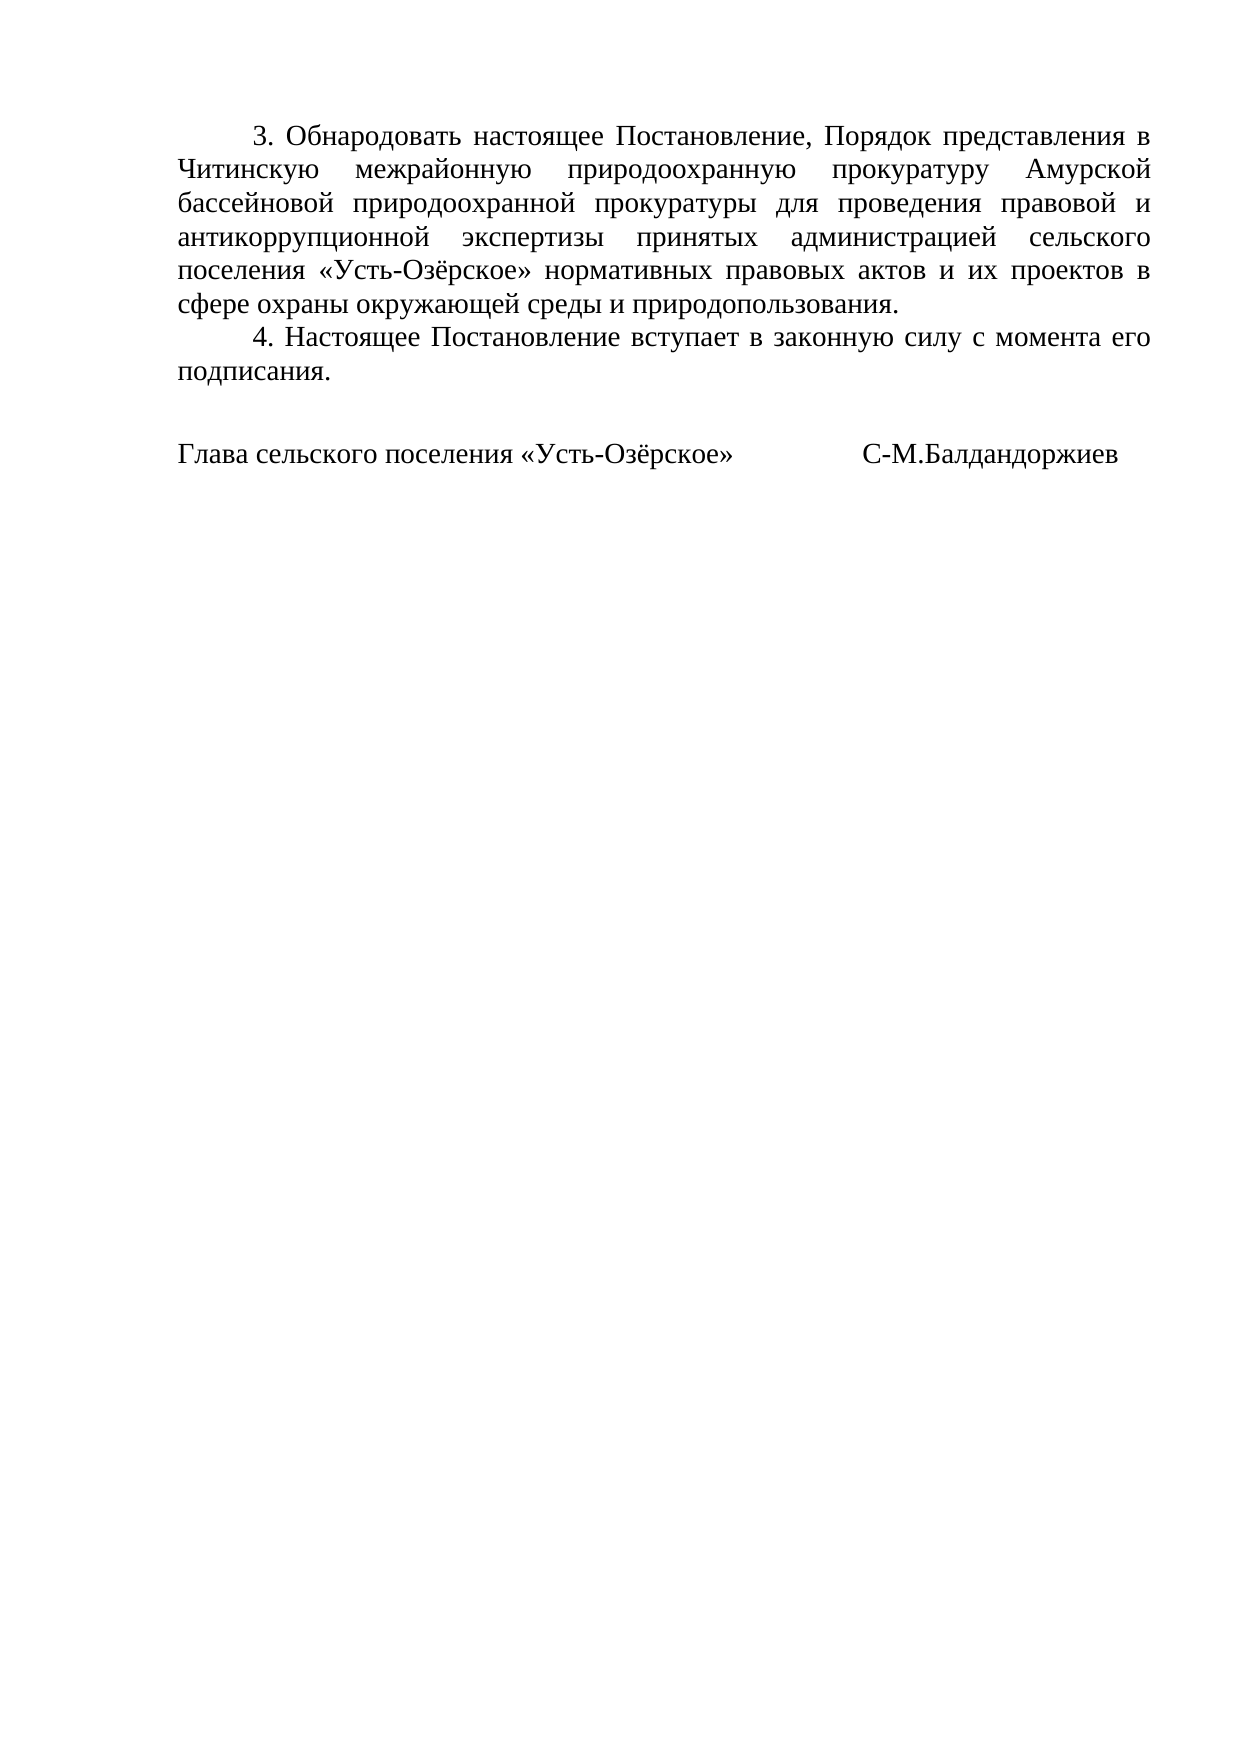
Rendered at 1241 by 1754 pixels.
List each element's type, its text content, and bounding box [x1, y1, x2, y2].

text 4. Настоящее Постановление вступает в законную силу с момента его подписания. [177, 319, 1152, 386]
text 3. Обнародовать настоящее Постановление, Порядок представления в Читинскую межрайонную природоохранную прокуратуру Амурской бассейновой природоохранной прокуратуры для проведения правовой и антикоррупционной экспертизы принятых администрацией сельского поселения «Усть-Озёрское» нормативных правовых актов и их проектов в сфере охраны окружающей среды и природопользования. [177, 118, 1152, 319]
text Глава сельского поселения «Усть-Озёрское» С-М.Балдандоржиев [177, 436, 1152, 470]
